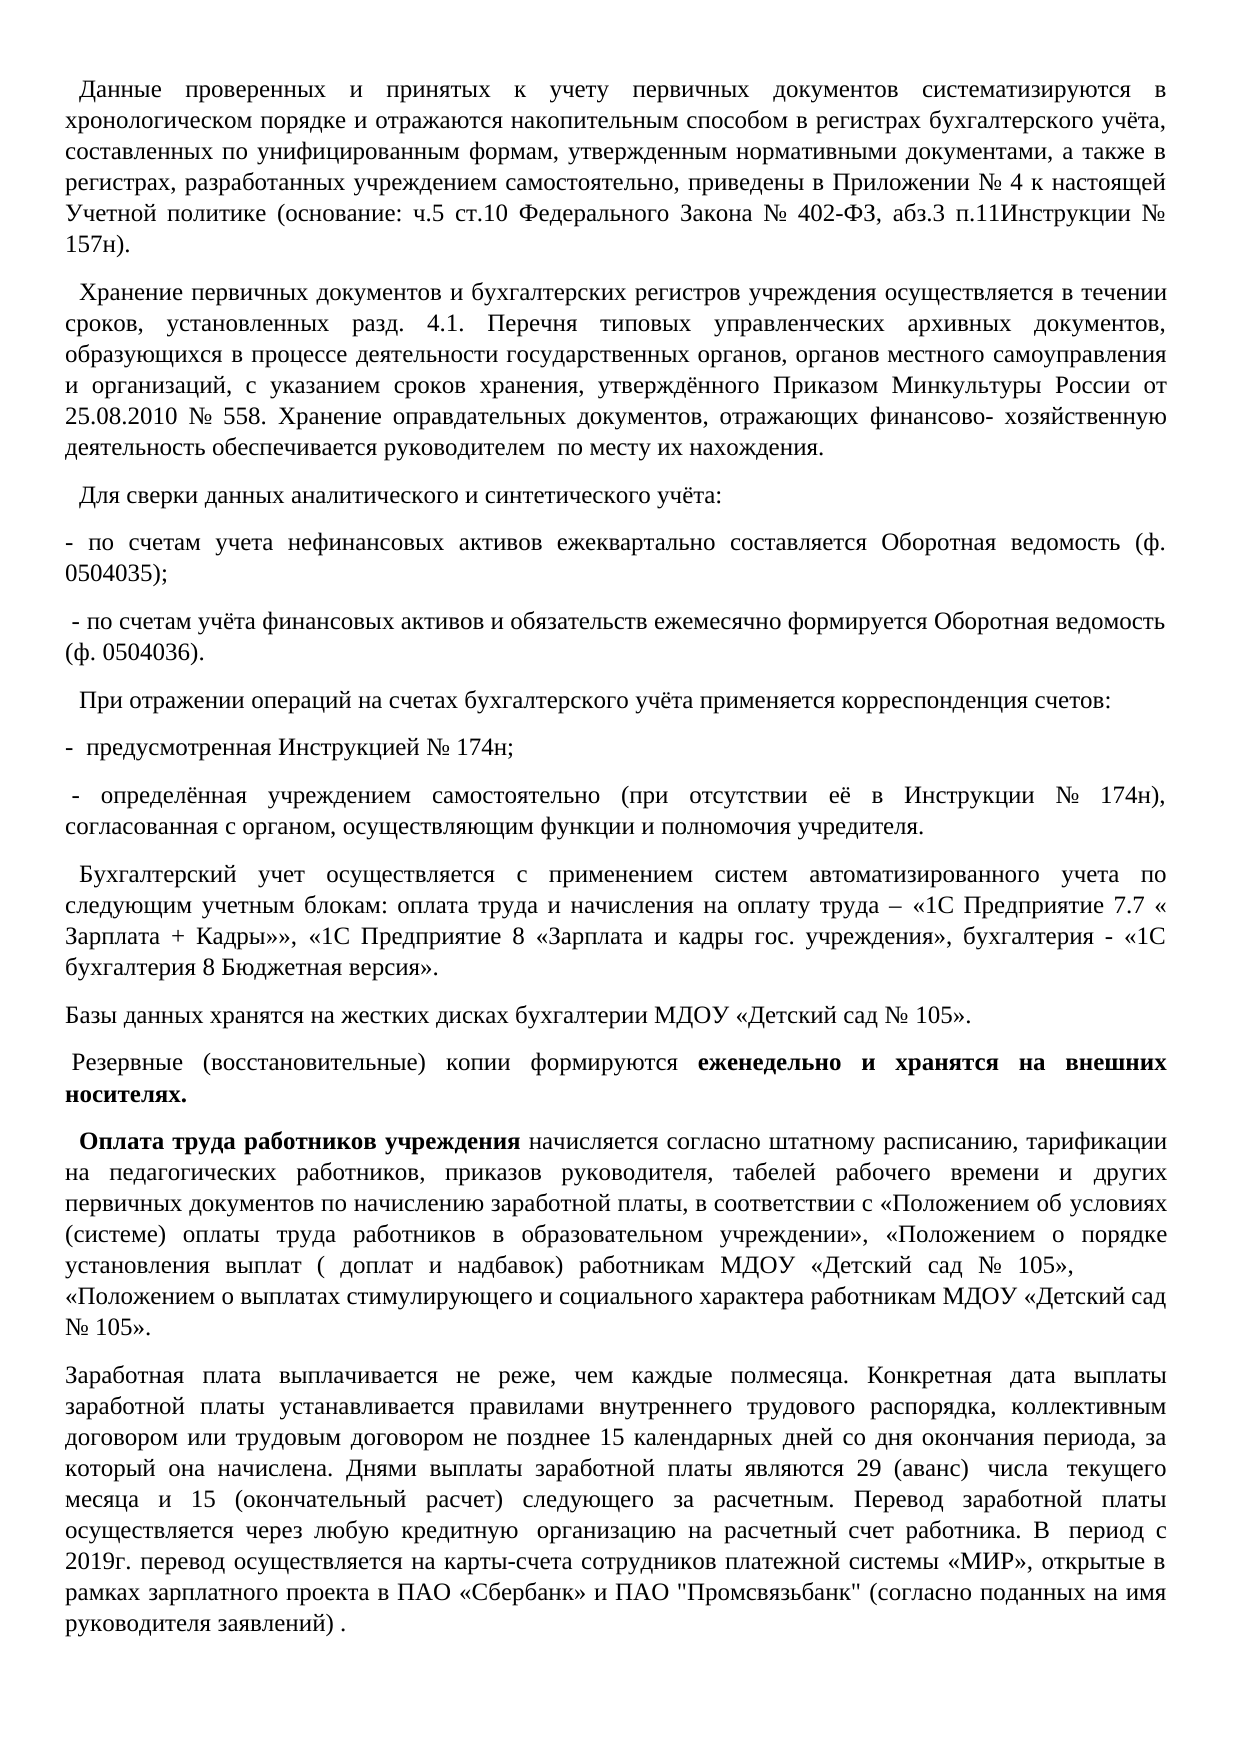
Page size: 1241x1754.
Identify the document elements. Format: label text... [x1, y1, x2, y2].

list Хранение первичных документов и бухгалтерских регистров учреждения осуществляется в течении сроков, установленных разд. 4.1. Перечня типовых управленческих архивных документов, образующихся в процессе деятельности государственных органов, органов местного самоуправления и организаций, с указанием сроков хранения, утверждённого Приказом Минкультуры России от 25.08.2010 № 558. Хранение оправдательных документов, отражающих финансово- хозяйственную деятельность обеспечивается руководителем по месту их нахождения. [65, 277, 1167, 461]
text Заработная плата выплачивается не реже, чем каждые полмесяца. Конкретная дата выплаты заработной платы устанавливается правилами внутреннего трудового распорядка, коллективным договором или трудовым договором не позднее 15 календарных дней со дня окончания периода, за который она начислена. Днями выплаты заработной платы являются 29 (аванс) числа текущего месяца и 15 (окончательный расчет) следующего за расчетным. Перевод заработной платы осуществляется через любую кредитную организацию на расчетный счет работника. В период с 2019г. перевод осуществляется на карты-счета сотрудников платежной системы «МИР», открытые в рамках зарплатного проекта в ПАО «Сбербанк» и ПАО "Промсвязьбанк" (согласно поданных на имя руководителя заявлений) . [65, 1360, 1167, 1637]
list Бухгалтерский учет осуществляется с применением систем автоматизированного учета по следующим учетным блокам: оплата труда и начисления на оплату труда – «1С Предприятие 7.7 « Зарплата + Кадры»», «1С Предприятие 8 «Зарплата и кадры гос. учреждения», бухгалтерия - «1С бухгалтерия 8 Бюджетная версия». [65, 859, 1167, 981]
list Оплата труда работников учреждения начисляется согласно штатному расписанию, тарификации на педагогических работников, приказов руководителя, табелей рабочего времени и других первичных документов по начислению заработной платы, в соответствии с «Положением об условиях (системе) оплаты труда работников в образовательном учреждении», «Положением о порядке установления выплат ( доплат и надбавок) работникам МДОУ «Детский сад № 105», [65, 1126, 1167, 1279]
list по счетам учёта финансовых активов и обязательств ежемесячно формируется Оборотная ведомость (ф. 0504036). [65, 606, 1166, 666]
list Данные проверенных и принятых к учету первичных документов систематизируются в хронологическом порядке и отражаются накопительным способом в регистрах бухгалтерского учёта, составленных по унифицированным формам, утвержденным нормативными документами, а также в регистрах, разработанных учреждением самостоятельно, приведены в Приложении № 4 к настоящей Учетной политике (основание: ч.5 ст.10 Федерального Закона № 402-ФЗ, абз.3 п.11Инструкции № 157н). [65, 74, 1167, 258]
list определённая учреждением самостоятельно (при отсутствии её в Инструкции № 174н), согласованная с органом, осуществляющим функции и полномочия учредителя. [65, 780, 1166, 840]
list предусмотренная Инструкцией № 174н; [65, 732, 1223, 761]
list Для сверки данных аналитического и синтетического учёта: [65, 480, 1223, 508]
list по счетам учета нефинансовых активов ежеквартально составляется Оборотная ведомость (ф. 0504035); [65, 527, 1166, 587]
text Резервные (восстановительные) копии формируются еженедельно и хранятся на внешних носителях. [65, 1047, 1167, 1108]
text «Положением о выплатах стимулирующего и социального характера работникам МДОУ «Детский сад [65, 1281, 1223, 1310]
list При отражении операций на счетах бухгалтерского учёта применяется корреспонденция счетов: [65, 685, 1223, 713]
text № 105». [65, 1312, 1223, 1341]
text Базы данных хранятся на жестких дисках бухгалтерии МДОУ «Детский сад № 105». [65, 1000, 1223, 1029]
